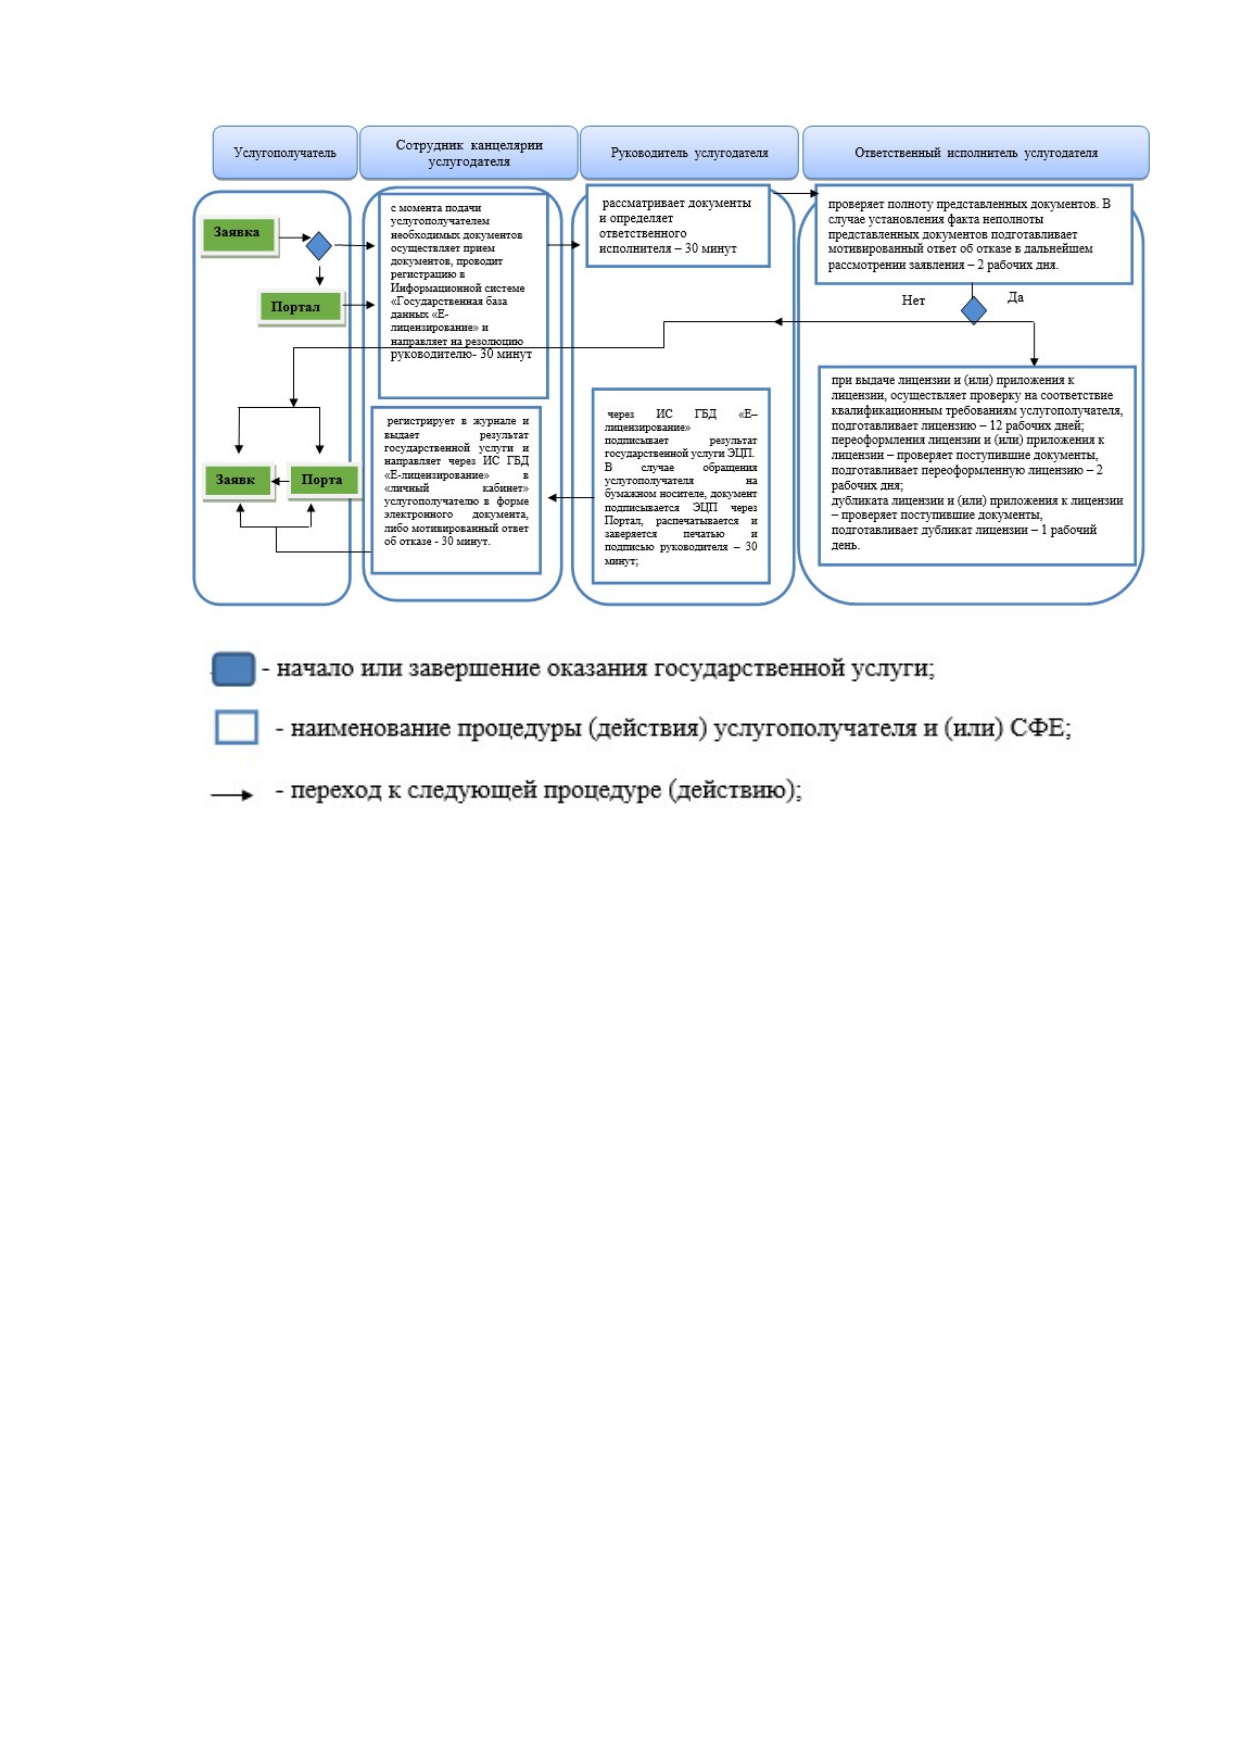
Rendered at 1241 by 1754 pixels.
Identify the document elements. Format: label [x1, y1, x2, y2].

picture [177, 625, 1152, 853]
picture [177, 118, 1152, 621]
